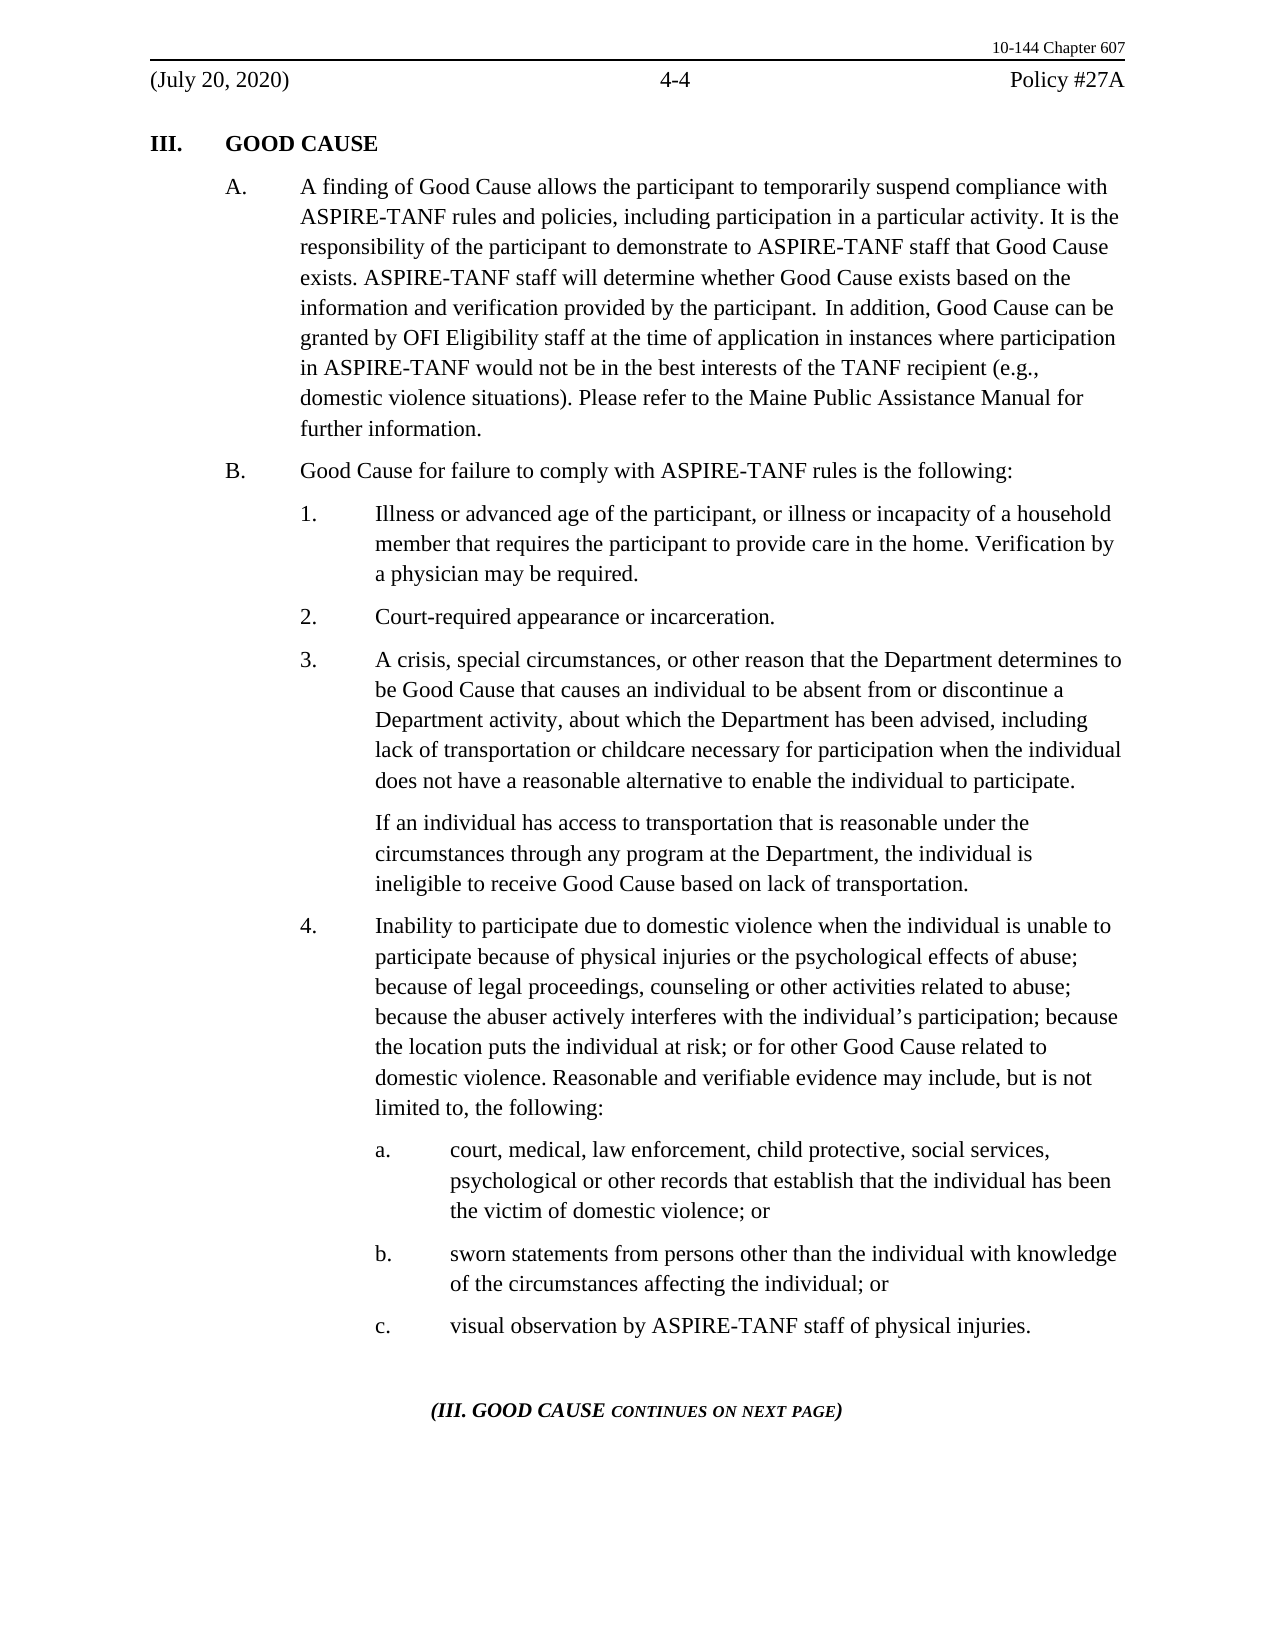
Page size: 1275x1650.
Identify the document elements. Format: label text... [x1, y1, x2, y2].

text A. A finding of Good Cause allows the participant to temporarily suspend compliance with ASPIRE-TANF rules and policies, including participation in a particular activity. It is the responsibility of the participant to demonstrate to ASPIRE-TANF staff that Good Cause exists. ASPIRE-TANF staff will determine whether Good Cause exists based on the information and verification provided by the participant. In addition, Good Cause can be granted by OFI Eligibility staff at the time of application in instances where participation in ASPIRE-TANF would not be in the best interests of the TANF recipient (e.g., domestic violence situations). Please refer to the Maine Public Assistance Manual for further information. [225, 173, 1125, 441]
text (III. GOOD CAUSE continues on next page) [150, 1398, 1125, 1422]
text c. visual observation by ASPIRE-TANF staff of physical injuries. [150, 1312, 1125, 1339]
text (July 20, 2020) 4-4 Policy #27A [150, 66, 1125, 93]
text If an individual has access to transportation that is reasonable under the circumstances through any program at the Department, the individual is ineligible to receive Good Cause based on lack of transportation. [150, 809, 1125, 896]
text 4. Inability to participate due to domestic violence when the individual is unable to participate because of physical injuries or the psychological effects of abuse; because of legal proceedings, counseling or other activities related to abuse; because the abuser actively interferes with the individual’s participation; because the location puts the individual at risk; or for other Good Cause related to domestic violence. Reasonable and verifiable evidence may include, but is not limited to, the following: [300, 912, 1125, 1120]
text 1. Illness or advanced age of the participant, or illness or incapacity of a household member that requires the participant to provide care in the home. Verification by a physician may be required. [150, 500, 1125, 587]
text III. GOOD CAUSE [150, 130, 1125, 157]
text b. sworn statements from persons other than the individual with knowledge of the circumstances affecting the individual; or [150, 1239, 1125, 1296]
text 3. A crisis, special circumstances, or other reason that the Department determines to be Good Cause that causes an individual to be absent from or discontinue a Department activity, about which the Department has been advised, including lack of transportation or childcare necessary for participation when the individual does not have a reasonable alternative to enable the individual to participate. [150, 646, 1125, 793]
text B. Good Cause for failure to comply with ASPIRE-TANF rules is the following: [150, 457, 1125, 484]
text 2. Court-required appearance or incarceration. [150, 603, 1125, 629]
text a. court, medical, law enforcement, child protective, social services, psychological or other records that establish that the individual has been the victim of domestic violence; or [150, 1136, 1125, 1223]
